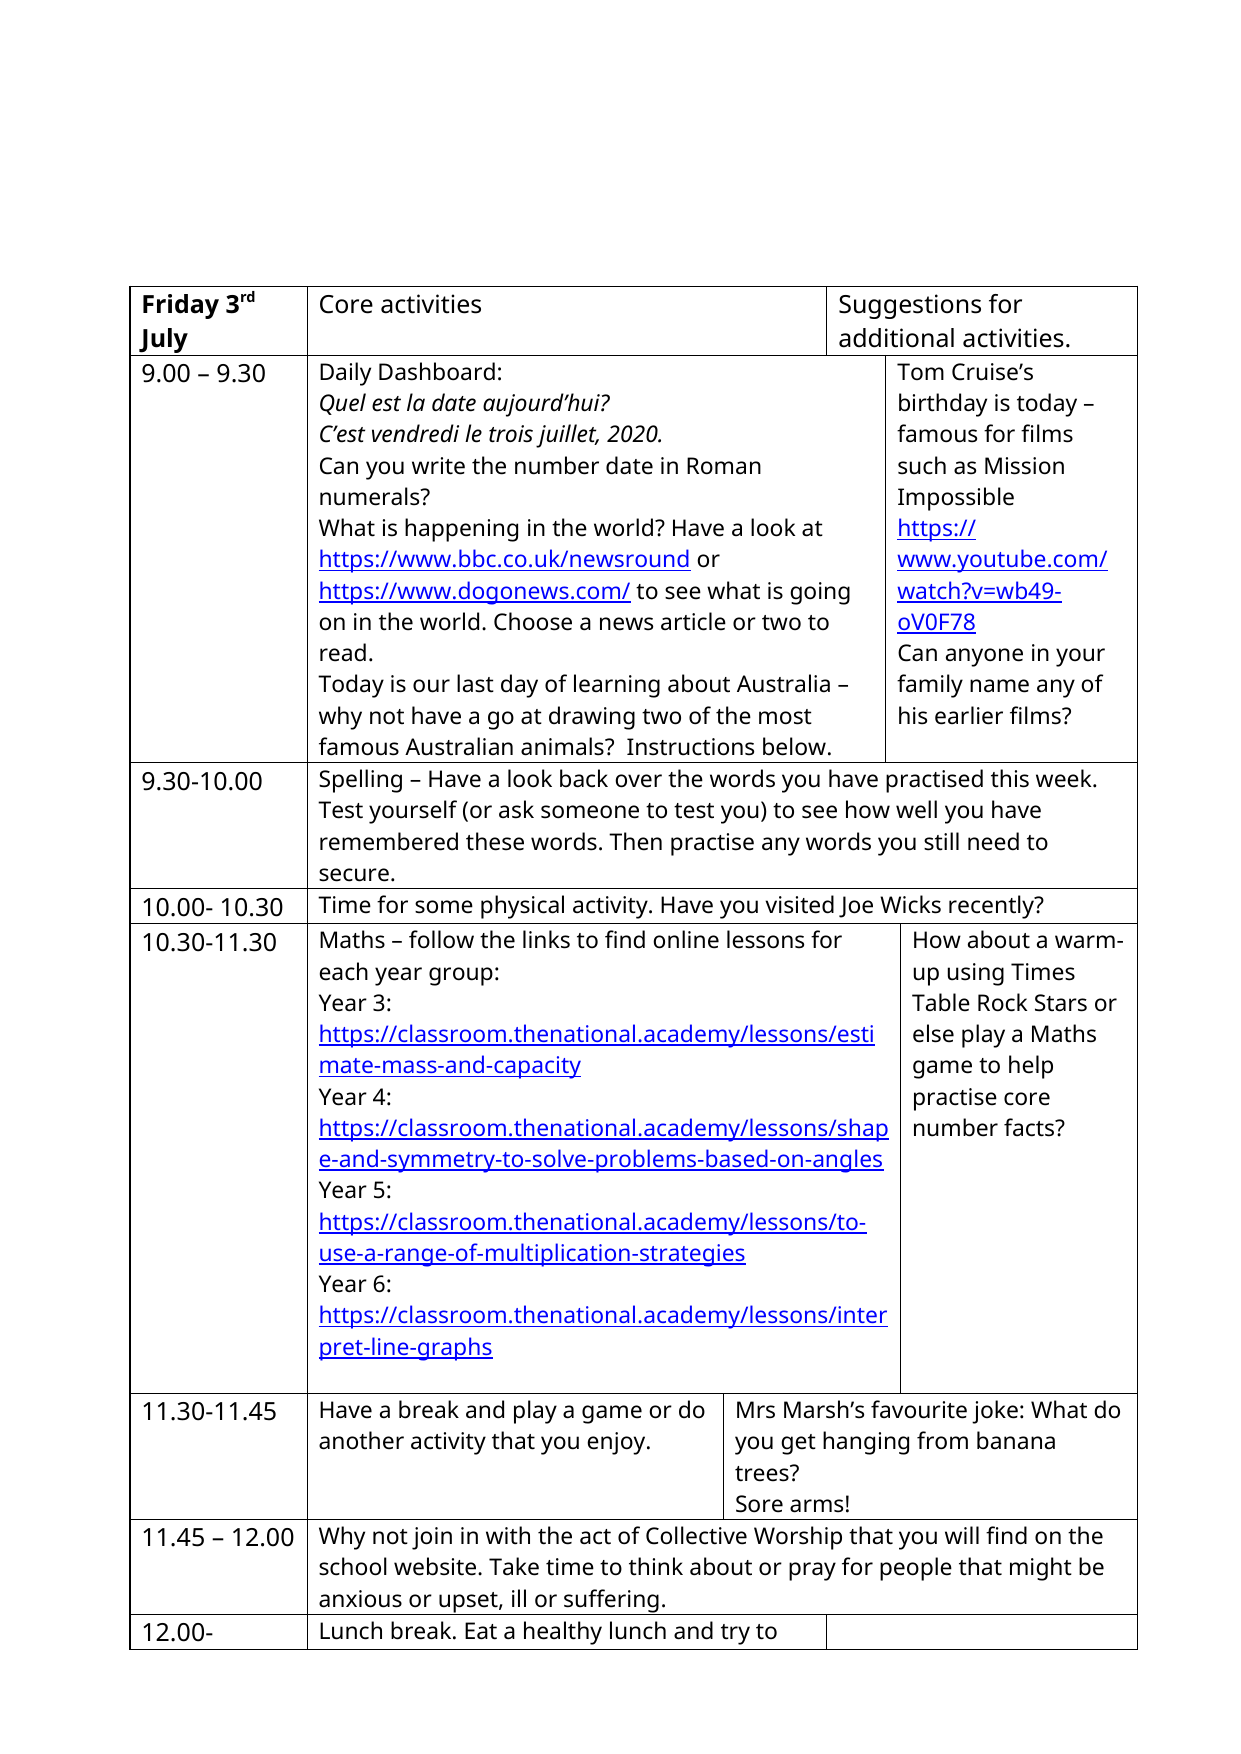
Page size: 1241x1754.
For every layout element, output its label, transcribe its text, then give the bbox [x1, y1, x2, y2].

table_header Suggestions for additional activities. [827, 287, 1137, 355]
table_cell 9.30-10.00 [131, 763, 307, 888]
table_cell Mrs Marsh’s favourite joke: What do you get hanging from banana trees? Sore arms! [724, 1394, 1137, 1519]
table_cell Why not join in with the act of Collective Worship that you will find on the school website. Take time to think about or pray for people that might be anxious or upset, ill or suffering. [308, 1520, 1137, 1614]
table_header Core activities [308, 287, 826, 355]
table_header Friday 3rd July [131, 287, 307, 355]
table_cell How about a warm-up using Times Table Rock Stars or else play a Maths game to help practise core number facts? [901, 924, 1137, 1393]
table_cell 12.00- 1.00pm [131, 1615, 307, 1649]
table_cell [827, 1615, 1137, 1649]
table_cell Spelling – Have a look back over the words you have practised this week. Test yourself (or ask someone to test you) to see how well you have remembered these words. Then practise any words you still need to secure. [308, 763, 1137, 888]
table_cell 11.45 – 12.00 [131, 1520, 307, 1614]
table_cell Have a break and play a game or do another activity that you enjoy. [308, 1394, 723, 1519]
table_cell Maths – follow the links to find online lessons for each year group: Year 3: https://classroom.thenational.academy/lessons/estimate-mass-and-capacity Year 4: https://classroom.thenational.academy/lessons/shape-and-symmetry-to-solve-problems-based-on-angles Year 5: https://classroom.thenational.academy/lessons/to-use-a-range-of-multiplication-strategies Year 6: https://classroom.thenational.academy/lessons/interpret-line-graphs [308, 924, 900, 1393]
table_cell 10.00- 10.30 [131, 889, 307, 923]
table_cell Tom Cruise’s birthday is today – famous for films such as Mission Impossible https://www.youtube.com/watch?v=wb49-oV0F78 Can anyone in your family name any of his earlier films? [886, 356, 1137, 762]
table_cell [308, 1615, 826, 1649]
table_cell 11.30-11.45 [131, 1394, 307, 1519]
table_cell Daily Dashboard: Quel est la date aujourd’hui? C’est vendredi le trois juillet, 2020. Can you write the number date in Roman numerals? What is happening in the world? Have a look at https://www.bbc.co.uk/newsround or https://www.dogonews.com/ to see what is going on in the world. Choose a news article or two to read. Today is our last day of learning about Australia – why not have a go at drawing two of the most famous Australian animals? Instructions below. [308, 356, 885, 762]
table_cell Time for some physical activity. Have you visited Joe Wicks recently? [308, 889, 1137, 923]
table_cell 9.00 – 9.30 [131, 356, 307, 762]
table_cell 10.30-11.30 [131, 924, 307, 1393]
